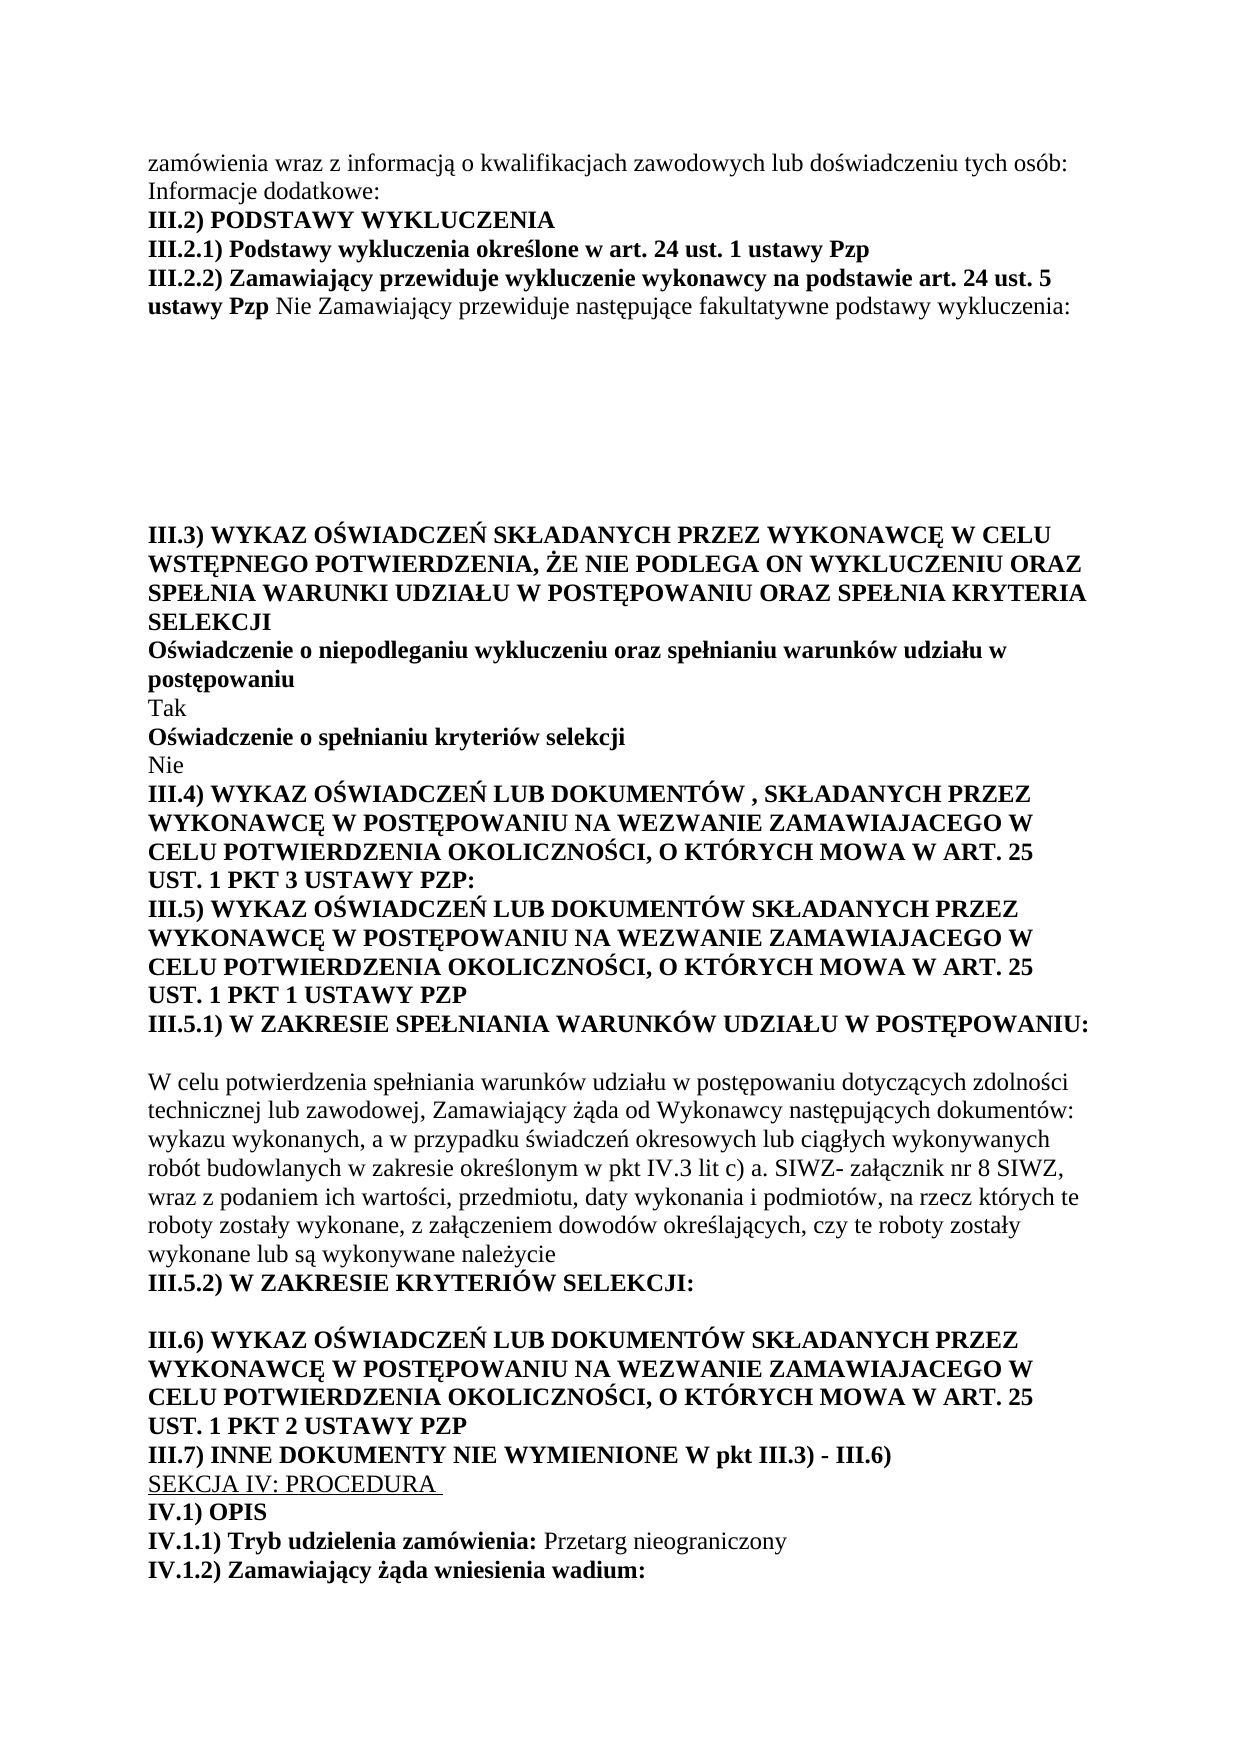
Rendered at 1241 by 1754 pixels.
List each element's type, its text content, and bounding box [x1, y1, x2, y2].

text III.5) WYKAZ OŚWIADCZEŃ LUB DOKUMENTÓW SKŁADANYCH PRZEZ WYKONAWCĘ W POSTĘPOWANIU NA WEZWANIE ZAMAWIAJACEGO W CELU POTWIERDZENIA OKOLICZNOŚCI, O KTÓRYCH MOWA W ART. 25 UST. 1 PKT 1 USTAWY PZP [148, 894, 1093, 1009]
text III.4) WYKAZ OŚWIADCZEŃ LUB DOKUMENTÓW , SKŁADANYCH PRZEZ WYKONAWCĘ W POSTĘPOWANIU NA WEZWANIE ZAMAWIAJACEGO W CELU POTWIERDZENIA OKOLICZNOŚCI, O KTÓRYCH MOWA W ART. 25 UST. 1 PKT 3 USTAWY PZP: [148, 779, 1093, 894]
text III.2.1) Podstawy wykluczenia określone w art. 24 ust. 1 ustawy Pzp III.2.2) Zamawiający przewiduje wykluczenie wykonawcy na podstawie art. 24 ust. 5 ustawy Pzp Nie Zamawiający przewiduje następujące fakultatywne podstawy wykluczenia: [148, 234, 1093, 521]
text III.7) INNE DOKUMENTY NIE WYMIENIONE W pkt III.3) - III.6) [148, 1440, 1093, 1469]
text III.6) WYKAZ OŚWIADCZEŃ LUB DOKUMENTÓW SKŁADANYCH PRZEZ WYKONAWCĘ W POSTĘPOWANIU NA WEZWANIE ZAMAWIAJACEGO W CELU POTWIERDZENIA OKOLICZNOŚCI, O KTÓRYCH MOWA W ART. 25 UST. 1 PKT 2 USTAWY PZP [148, 1325, 1093, 1440]
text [148, 148, 1093, 205]
text IV.1) OPIS IV.1.1) Tryb udzielenia zamówienia: Przetarg nieograniczony IV.1.2) Zamawiający żąda wniesienia wadium: [148, 1497, 1093, 1584]
text SEKCJA IV: PROCEDURA [148, 1469, 1093, 1497]
text III.2) PODSTAWY WYKLUCZENIA [148, 205, 1093, 234]
text Oświadczenie o niepodleganiu wykluczeniu oraz spełnianiu warunków udziału w postępowaniu Tak Oświadczenie o spełnianiu kryteriów selekcji Nie [148, 636, 1093, 779]
text III.5.1) W ZAKRESIE SPEŁNIANIA WARUNKÓW UDZIAŁU W POSTĘPOWANIU: W celu potwierdzenia spełniania warunków udziału w postępowaniu dotyczących zdolności technicznej lub zawodowej, Zamawiający żąda od Wykonawcy następujących dokumentów: wykazu wykonanych, a w przypadku świadczeń okresowych lub ciągłych wykonywanych robót budowlanych w zakresie określonym w pkt IV.3 lit c) a. SIWZ- załącznik nr 8 SIWZ, wraz z podaniem ich wartości, przedmiotu, daty wykonania i podmiotów, na rzecz których te roboty zostały wykonane, z załączeniem dowodów określających, czy te roboty zostały wykonane lub są wykonywane należycie III.5.2) W ZAKRESIE KRYTERIÓW SELEKCJI: [148, 1009, 1093, 1325]
text III.3) WYKAZ OŚWIADCZEŃ SKŁADANYCH PRZEZ WYKONAWCĘ W CELU WSTĘPNEGO POTWIERDZENIA, ŻE NIE PODLEGA ON WYKLUCZENIU ORAZ SPEŁNIA WARUNKI UDZIAŁU W POSTĘPOWANIU ORAZ SPEŁNIA KRYTERIA SELEKCJI [148, 521, 1093, 636]
